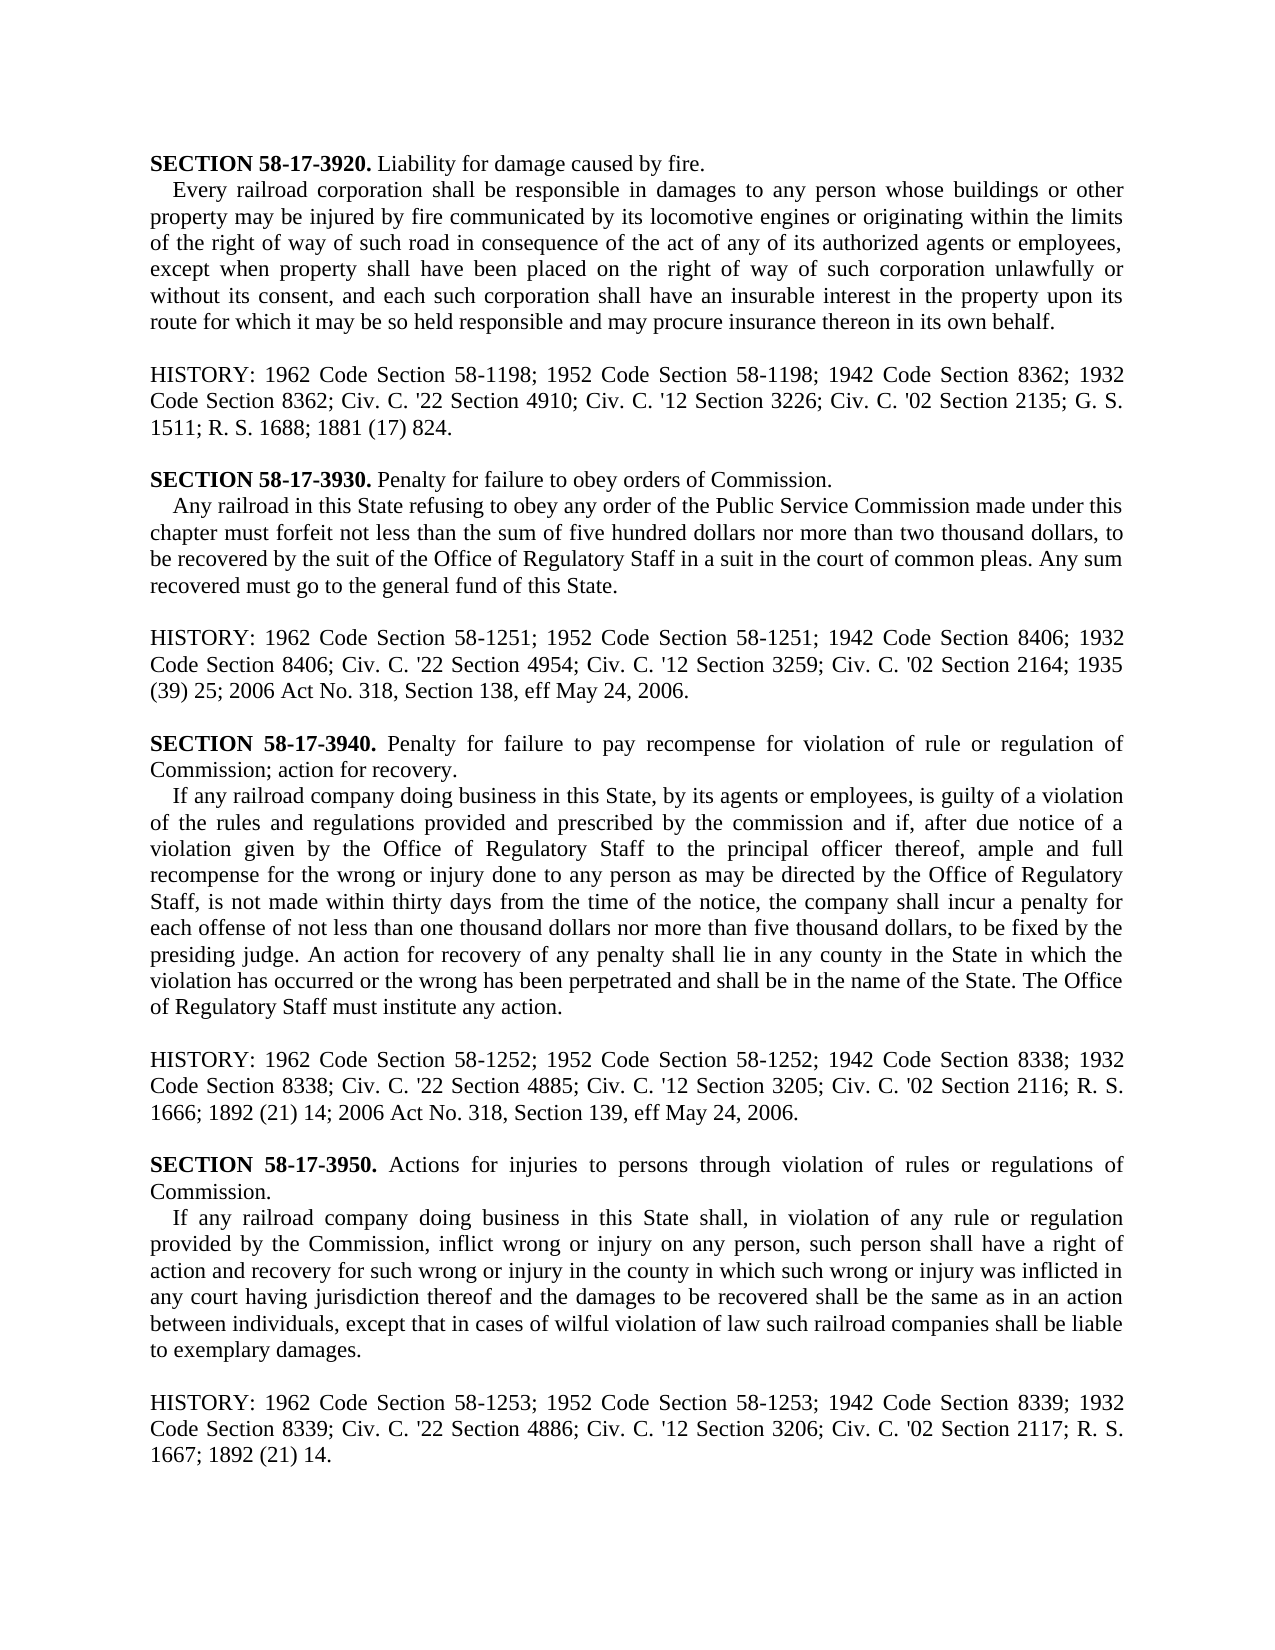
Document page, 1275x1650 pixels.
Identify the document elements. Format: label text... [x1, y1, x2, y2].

text SECTION 58-17-3940. Penalty for failure to pay recompense for violation of rule or regulation of Commission; action for recovery. [150, 730, 1125, 782]
text Every railroad corporation shall be responsible in damages to any person whose buildings or other property may be injured by fire communicated by its locomotive engines or originating within the limits of the right of way of such road in consequence of the act of any of its authorized agents or employees, except when property shall have been placed on the right of way of such corporation unlawfully or without its consent, and each such corporation shall have an insurable interest in the property upon its route for which it may be so held responsible and may procure insurance thereon in its own behalf. [150, 176, 1125, 334]
text HISTORY: 1962 Code Section 58-1251; 1952 Code Section 58-1251; 1942 Code Section 8406; 1932 Code Section 8406; Civ. C. '22 Section 4954; Civ. C. '12 Section 3259; Civ. C. '02 Section 2164; 1935 (39) 25; 2006 Act No. 318, Section 138, eff May 24, 2006. [150, 624, 1125, 703]
text HISTORY: 1962 Code Section 58-1252; 1952 Code Section 58-1252; 1942 Code Section 8338; 1932 Code Section 8338; Civ. C. '22 Section 4885; Civ. C. '12 Section 3205; Civ. C. '02 Section 2116; R. S. 1666; 1892 (21) 14; 2006 Act No. 318, Section 139, eff May 24, 2006. [150, 1046, 1125, 1125]
text If any railroad company doing business in this State, by its agents or employees, is guilty of a violation of the rules and regulations provided and prescribed by the commission and if, after due notice of a violation given by the Office of Regulatory Staff to the principal officer thereof, ample and full recompense for the wrong or injury done to any person as may be directed by the Office of Regulatory Staff, is not made within thirty days from the time of the notice, the company shall incur a penalty for each offense of not less than one thousand dollars nor more than five thousand dollars, to be fixed by the presiding judge. An action for recovery of any penalty shall lie in any county in the State in which the violation has occurred or the wrong has been perpetrated and shall be in the name of the State. The Office of Regulatory Staff must institute any action. [150, 782, 1125, 1020]
text If any railroad company doing business in this State shall, in violation of any rule or regulation provided by the Commission, inflict wrong or injury on any person, such person shall have a right of action and recovery for such wrong or injury in the county in which such wrong or injury was inflicted in any court having jurisdiction thereof and the damages to be recovered shall be the same as in an action between individuals, except that in cases of wilful violation of law such railroad companies shall be liable to exemplary damages. [150, 1204, 1125, 1362]
text HISTORY: 1962 Code Section 58-1198; 1952 Code Section 58-1198; 1942 Code Section 8362; 1932 Code Section 8362; Civ. C. '22 Section 4910; Civ. C. '12 Section 3226; Civ. C. '02 Section 2135; G. S. 1511; R. S. 1688; 1881 (17) 824. [150, 361, 1125, 440]
text SECTION 58-17-3930. Penalty for failure to obey orders of Commission. [150, 466, 1125, 493]
text Any railroad in this State refusing to obey any order of the Public Service Commission made under this chapter must forfeit not less than the sum of five hundred dollars nor more than two thousand dollars, to be recovered by the suit of the Office of Regulatory Staff in a suit in the court of common pleas. Any sum recovered must go to the general fund of this State. [150, 493, 1125, 598]
text SECTION 58-17-3920. Liability for damage caused by fire. [150, 150, 1125, 176]
text SECTION 58-17-3950. Actions for injuries to persons through violation of rules or regulations of Commission. [150, 1151, 1125, 1204]
text HISTORY: 1962 Code Section 58-1253; 1952 Code Section 58-1253; 1942 Code Section 8339; 1932 Code Section 8339; Civ. C. '22 Section 4886; Civ. C. '12 Section 3206; Civ. C. '02 Section 2117; R. S. 1667; 1892 (21) 14. [150, 1389, 1125, 1468]
